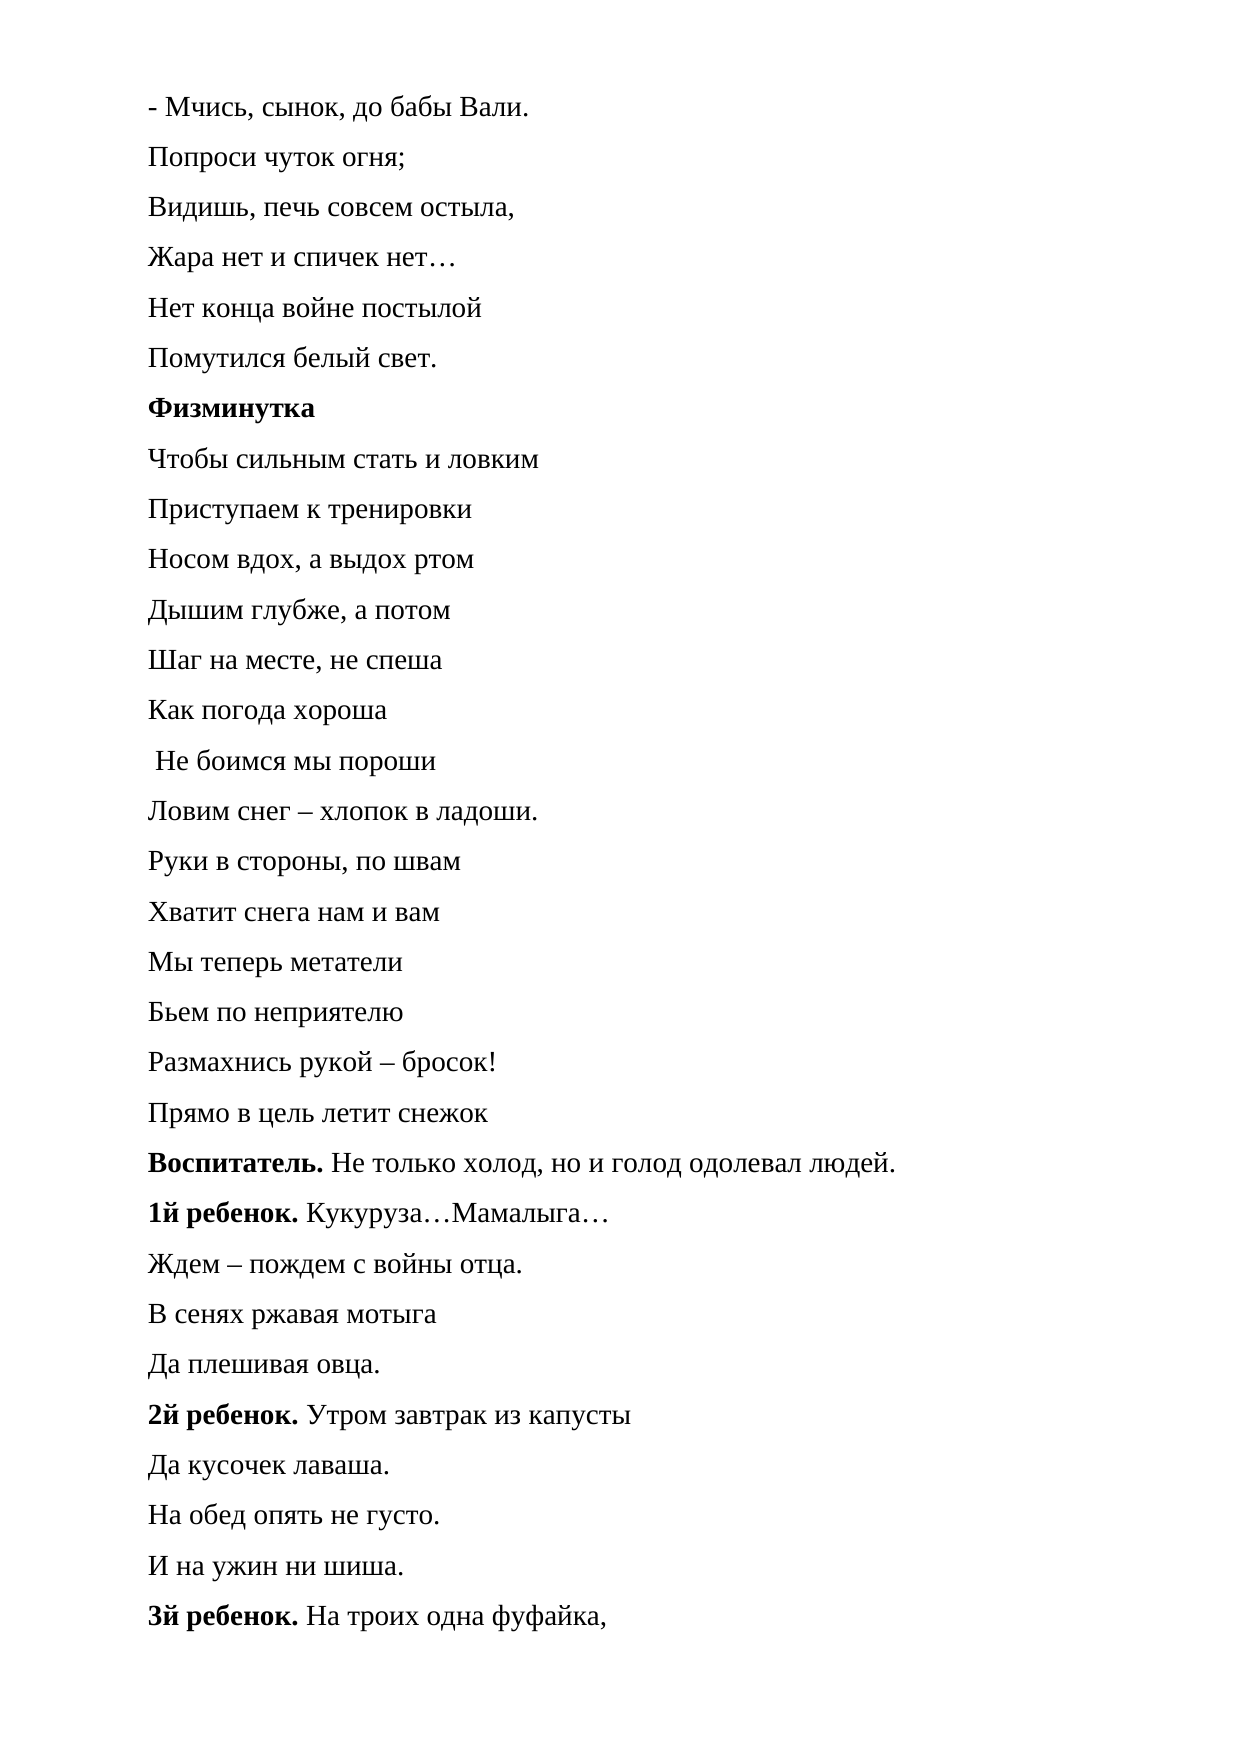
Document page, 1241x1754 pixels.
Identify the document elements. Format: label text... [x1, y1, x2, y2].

text Руки в стороны, по швам [148, 843, 1152, 877]
text Физминутка [148, 391, 1152, 424]
text Носом вдох, а выдох ртом [148, 541, 1152, 575]
text Воспитатель. Не только холод, но и голод одолевал людей. [148, 1145, 1152, 1179]
text Приступаем к тренировки [148, 491, 1152, 525]
text Ловим снег – хлопок в ладоши. [148, 793, 1152, 827]
text 2й ребенок. Утром завтрак из капусты [148, 1397, 1152, 1430]
text И на ужин ни шиша. [148, 1548, 1152, 1581]
text Не боимся мы пороши [148, 743, 1152, 776]
text Как погода хороша [148, 692, 1152, 726]
text Жара нет и спичек нет… [148, 239, 1152, 273]
text Ждем – пождем с войны отца. [148, 1246, 1152, 1279]
text Хватит снега нам и вам [148, 894, 1152, 927]
text В сенях ржавая мотыга [148, 1296, 1152, 1330]
text 3й ребенок. На троих одна фуфайка, [148, 1598, 1152, 1632]
text Помутился белый свет. [148, 340, 1152, 374]
text Чтобы сильным стать и ловким [148, 441, 1152, 474]
text Дышим глубже, а потом [148, 592, 1152, 625]
text На обед опять не густо. [148, 1497, 1152, 1531]
text Нет конца войне постылой [148, 290, 1152, 323]
text - Мчись, сынок, до бабы Вали. [148, 89, 1152, 122]
text Мы теперь метатели [148, 944, 1152, 977]
text 1й ребенок. Кукуруза…Мамалыга… [148, 1196, 1152, 1229]
text Видишь, печь совсем остыла, [148, 189, 1152, 223]
text Бьем по неприятелю [148, 994, 1152, 1028]
text Прямо в цель летит снежок [148, 1095, 1152, 1128]
text Да кусочек лаваша. [148, 1447, 1152, 1481]
text Размахнись рукой – бросок! [148, 1044, 1152, 1078]
text Шаг на месте, не спеша [148, 642, 1152, 676]
text Попроси чуток огня; [148, 139, 1152, 172]
text Да плешивая овца. [148, 1346, 1152, 1380]
